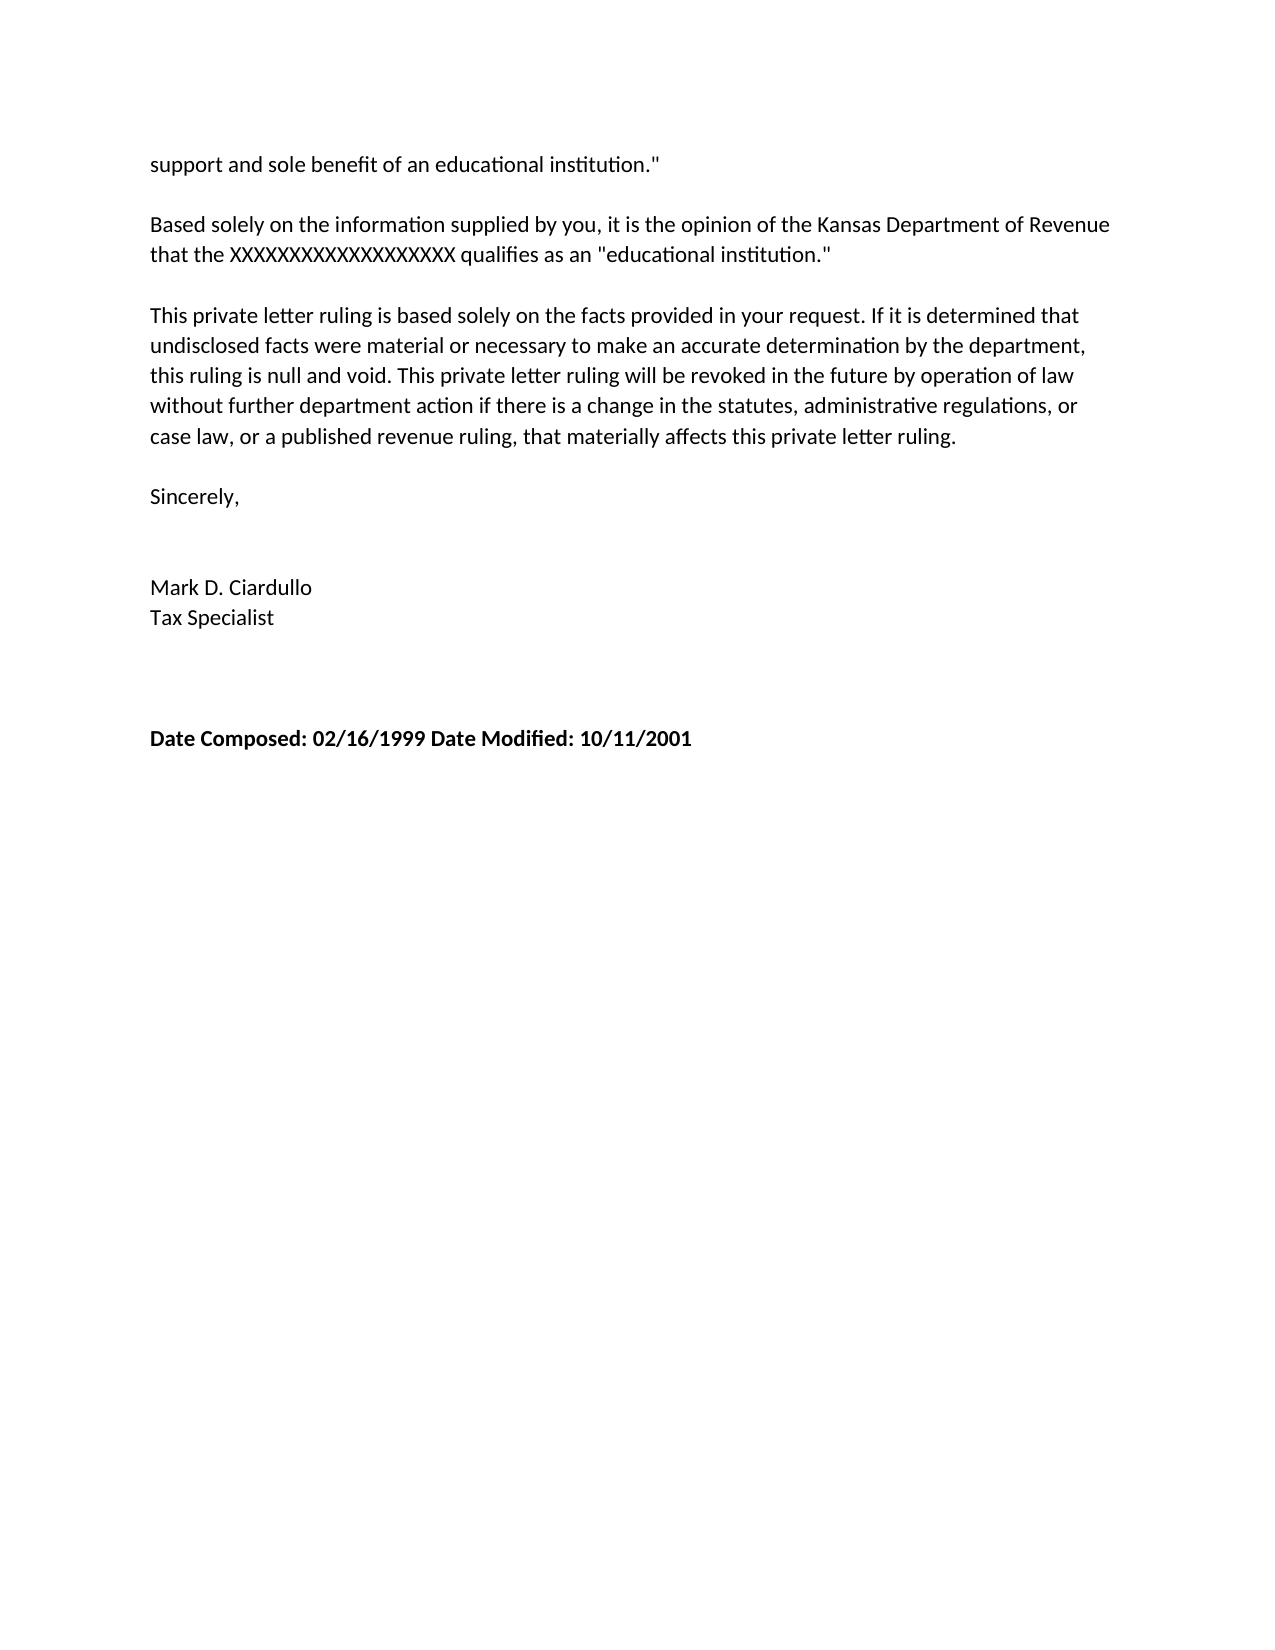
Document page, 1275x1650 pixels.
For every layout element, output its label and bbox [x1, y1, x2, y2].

text [150, 150, 1125, 752]
